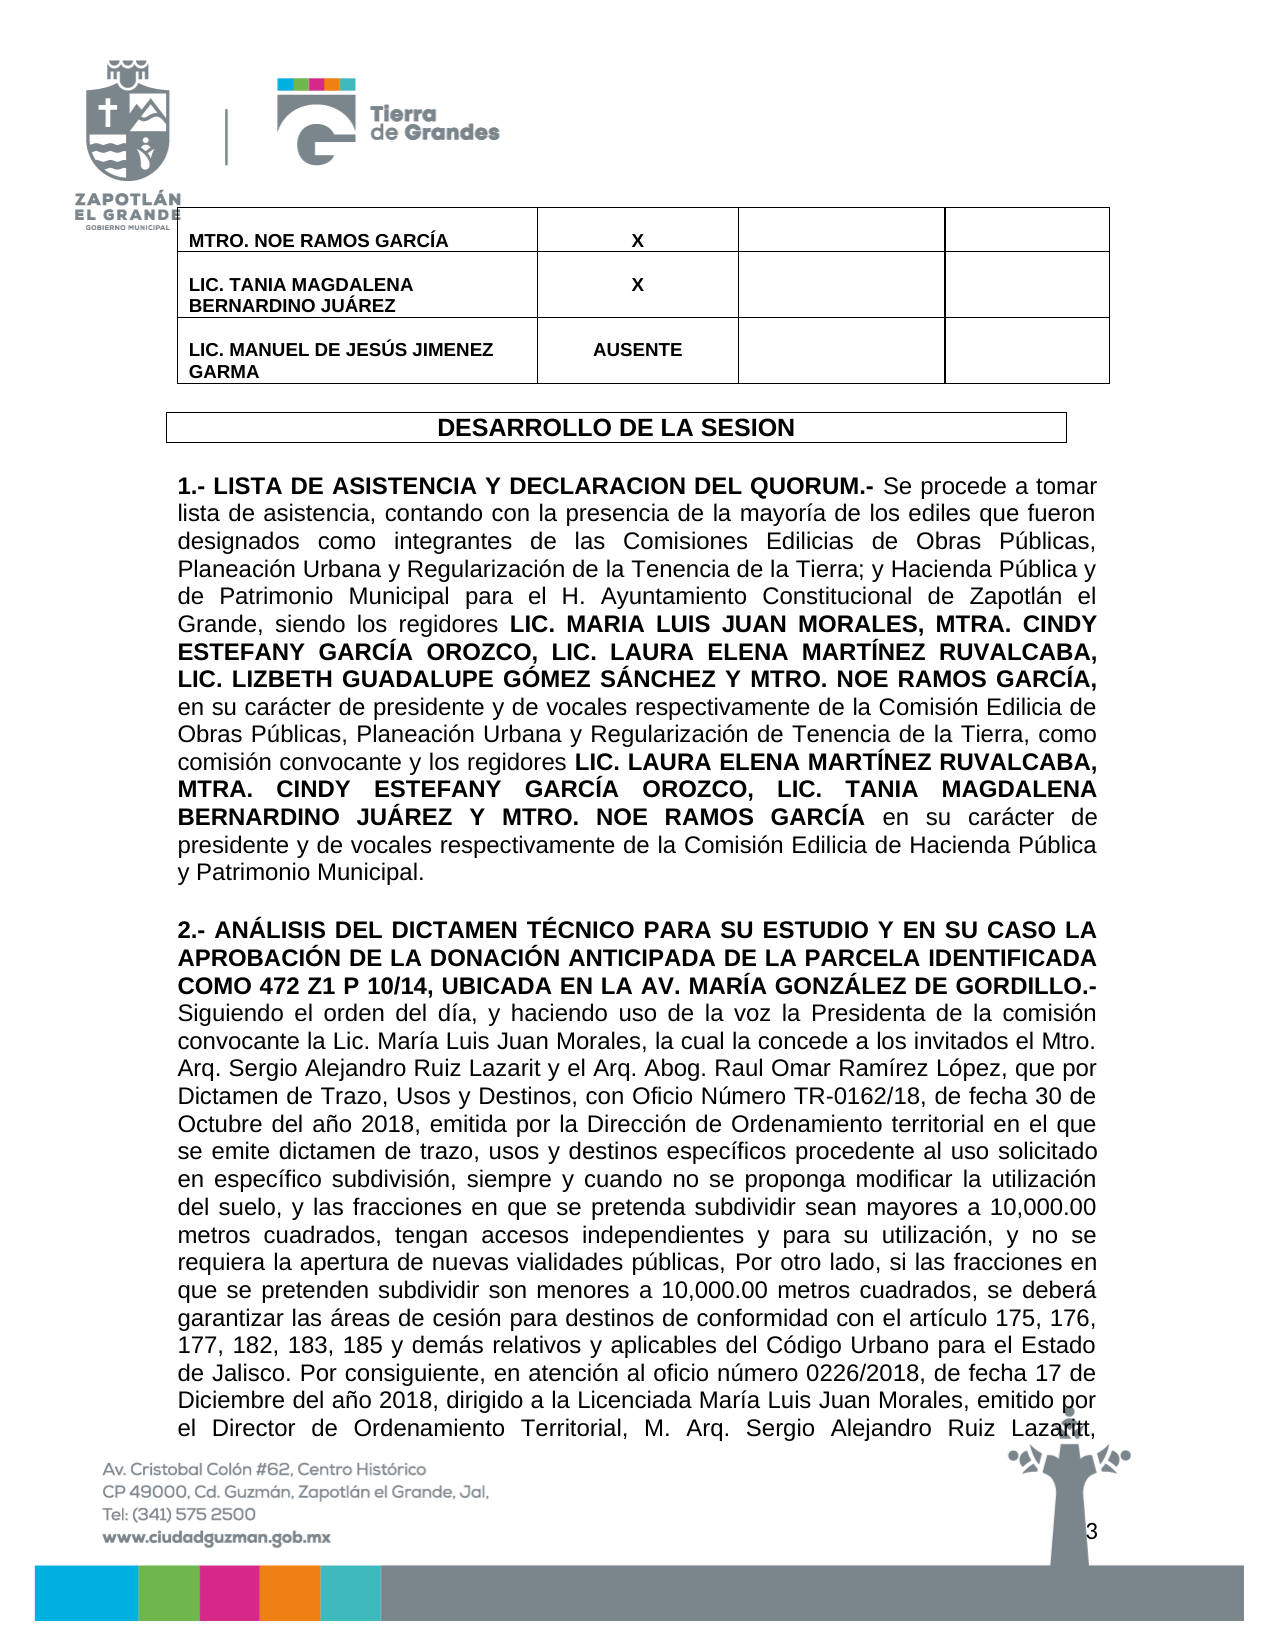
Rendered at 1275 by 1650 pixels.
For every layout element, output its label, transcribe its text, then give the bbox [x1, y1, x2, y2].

table_cell X [538, 252, 738, 317]
table_cell [739, 252, 944, 317]
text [177, 916, 1098, 1441]
table_cell [739, 318, 944, 382]
table_cell LIC. TANIA MAGDALENA BERNARDINO JUÁREZ [178, 252, 537, 317]
table_header DESARROLLO DE LA SESION [167, 413, 1066, 442]
picture [0, 0, 1275, 251]
table_cell [946, 208, 1109, 251]
table_cell X [538, 208, 738, 251]
table_cell MTRO. NOE RAMOS GARCÍA [178, 208, 537, 251]
table_cell [946, 252, 1109, 317]
table_cell AUSENTE [538, 318, 738, 382]
table_cell [946, 318, 1109, 382]
table_cell LIC. MANUEL DE JESÚS JIMENEZ GARMA [178, 318, 537, 382]
text 1.- LISTA DE ASISTENCIA Y DECLARACION DEL QUORUM.- Se procede a tomar lista de asistencia, contando con la presencia de la mayoría de los ediles que fueron designados como integrantes de las Comisiones Edilicias de Obras Públicas, Planeación Urbana y Regularización de la Tenencia de la Tierra; y Hacienda Pública y de Patrimonio Municipal para el H. Ayuntamiento Constitucional de Zapotlán el Grande, siendo los regidores LIC. MARIA LUIS JUAN MORALES, MTRA. CINDY ESTEFANY GARCÍA OROZCO, LIC. LAURA ELENA MARTÍNEZ RUVALCABA, LIC. LIZBETH GUADALUPE GÓMEZ SÁNCHEZ Y MTRO. NOE RAMOS GARCÍA, en su carácter de presidente y de vocales respectivamente de la Comisión Edilicia de Obras Públicas, Planeación Urbana y Regularización de Tenencia de la Tierra, como comisión convocante y los regidores LIC. LAURA ELENA MARTÍNEZ RUVALCABA, MTRA. CINDY ESTEFANY GARCÍA OROZCO, LIC. TANIA MAGDALENA BERNARDINO JUÁREZ Y MTRO. NOE RAMOS GARCÍA en su carácter de presidente y de vocales respectivamente de la Comisión Edilicia de Hacienda Pública y Patrimonio Municipal. [177, 472, 1098, 886]
table_cell [739, 208, 944, 251]
picture [4, 1386, 1275, 1650]
